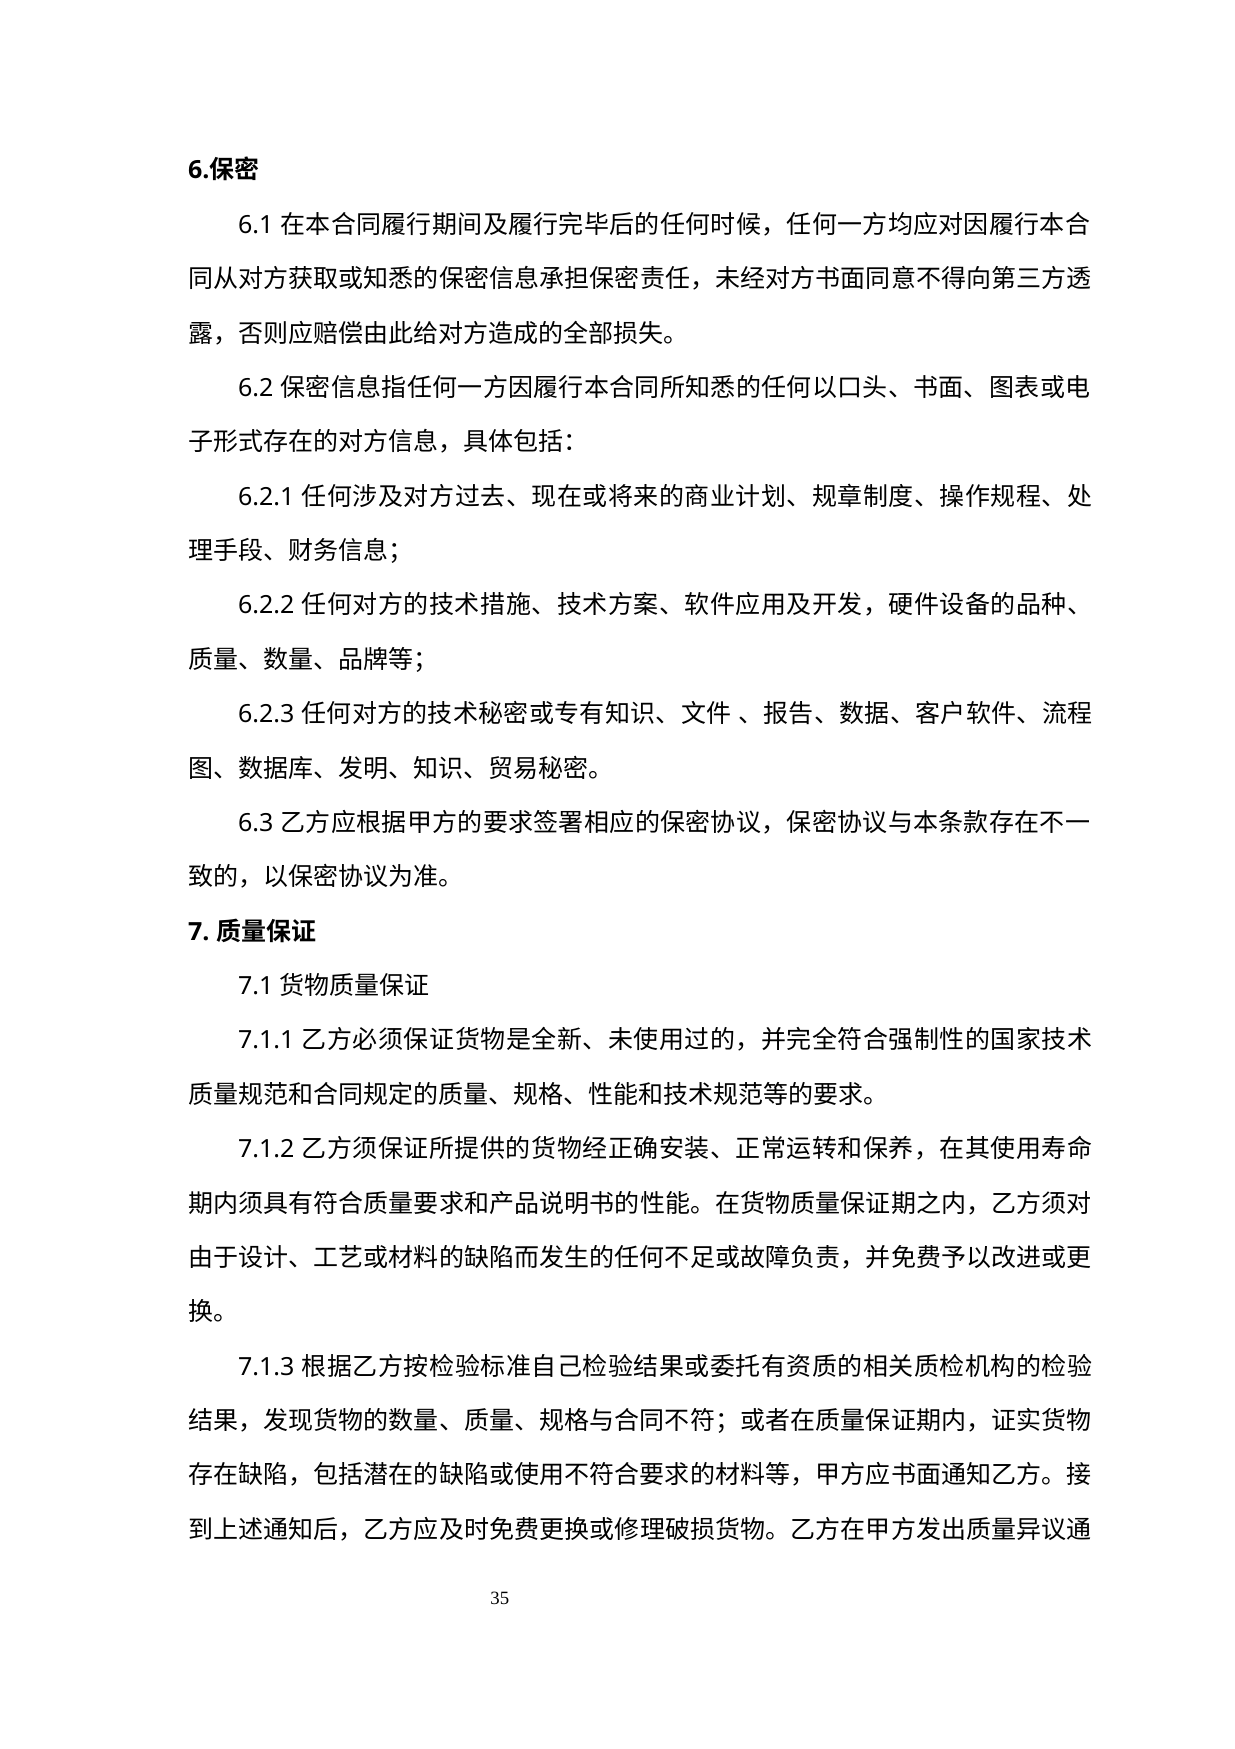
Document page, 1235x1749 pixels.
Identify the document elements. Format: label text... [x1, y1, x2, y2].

text 6.2.2 任何对方的技术措施、技术方案、软件应用及开发，硬件设备的品种、质量、数量、品牌等； [188, 585, 1093, 676]
text 6.1 在本合同履行期间及履行完毕后的任何时候，任何一方均应对因履行本合同从对方获取或知悉的保密信息承担保密责任，未经对方书面同意不得向第三方透露，否则应赔偿由此给对方造成的全部损失。 [188, 204, 1093, 349]
text 7.1.1 乙方必须保证货物是全新、未使用过的，并完全符合强制性的国家技术质量规范和合同规定的质量、规格、性能和技术规范等的要求。 [188, 1020, 1093, 1111]
text 6.保密 [188, 150, 1093, 186]
text 7.1 货物质量保证 [188, 966, 1093, 1002]
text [188, 1346, 1093, 1546]
text 6.3 乙方应根据甲方的要求签署相应的保密协议，保密协议与本条款存在不一致的，以保密协议为准。 [188, 802, 1093, 893]
text 7. 质量保证 [188, 911, 1093, 947]
text 6.2.3 任何对方的技术秘密或专有知识、文件 、报告、数据、客户软件、流程图、数据库、发明、知识、贸易秘密。 [188, 694, 1093, 784]
text 7.1.2 乙方须保证所提供的货物经正确安装、正常运转和保养，在其使用寿命期内须具有符合质量要求和产品说明书的性能。在货物质量保证期之内，乙方须对由于设计、工艺或材料的缺陷而发生的任何不足或故障负责，并免费予以改进或更换。 [188, 1129, 1093, 1328]
text 6.2 保密信息指任何一方因履行本合同所知悉的任何以口头、书面、图表或电子形式存在的对方信息，具体包括： [188, 367, 1093, 458]
text 6.2.1 任何涉及对方过去、现在或将来的商业计划、规章制度、操作规程、处理手段、财务信息； [188, 476, 1093, 567]
